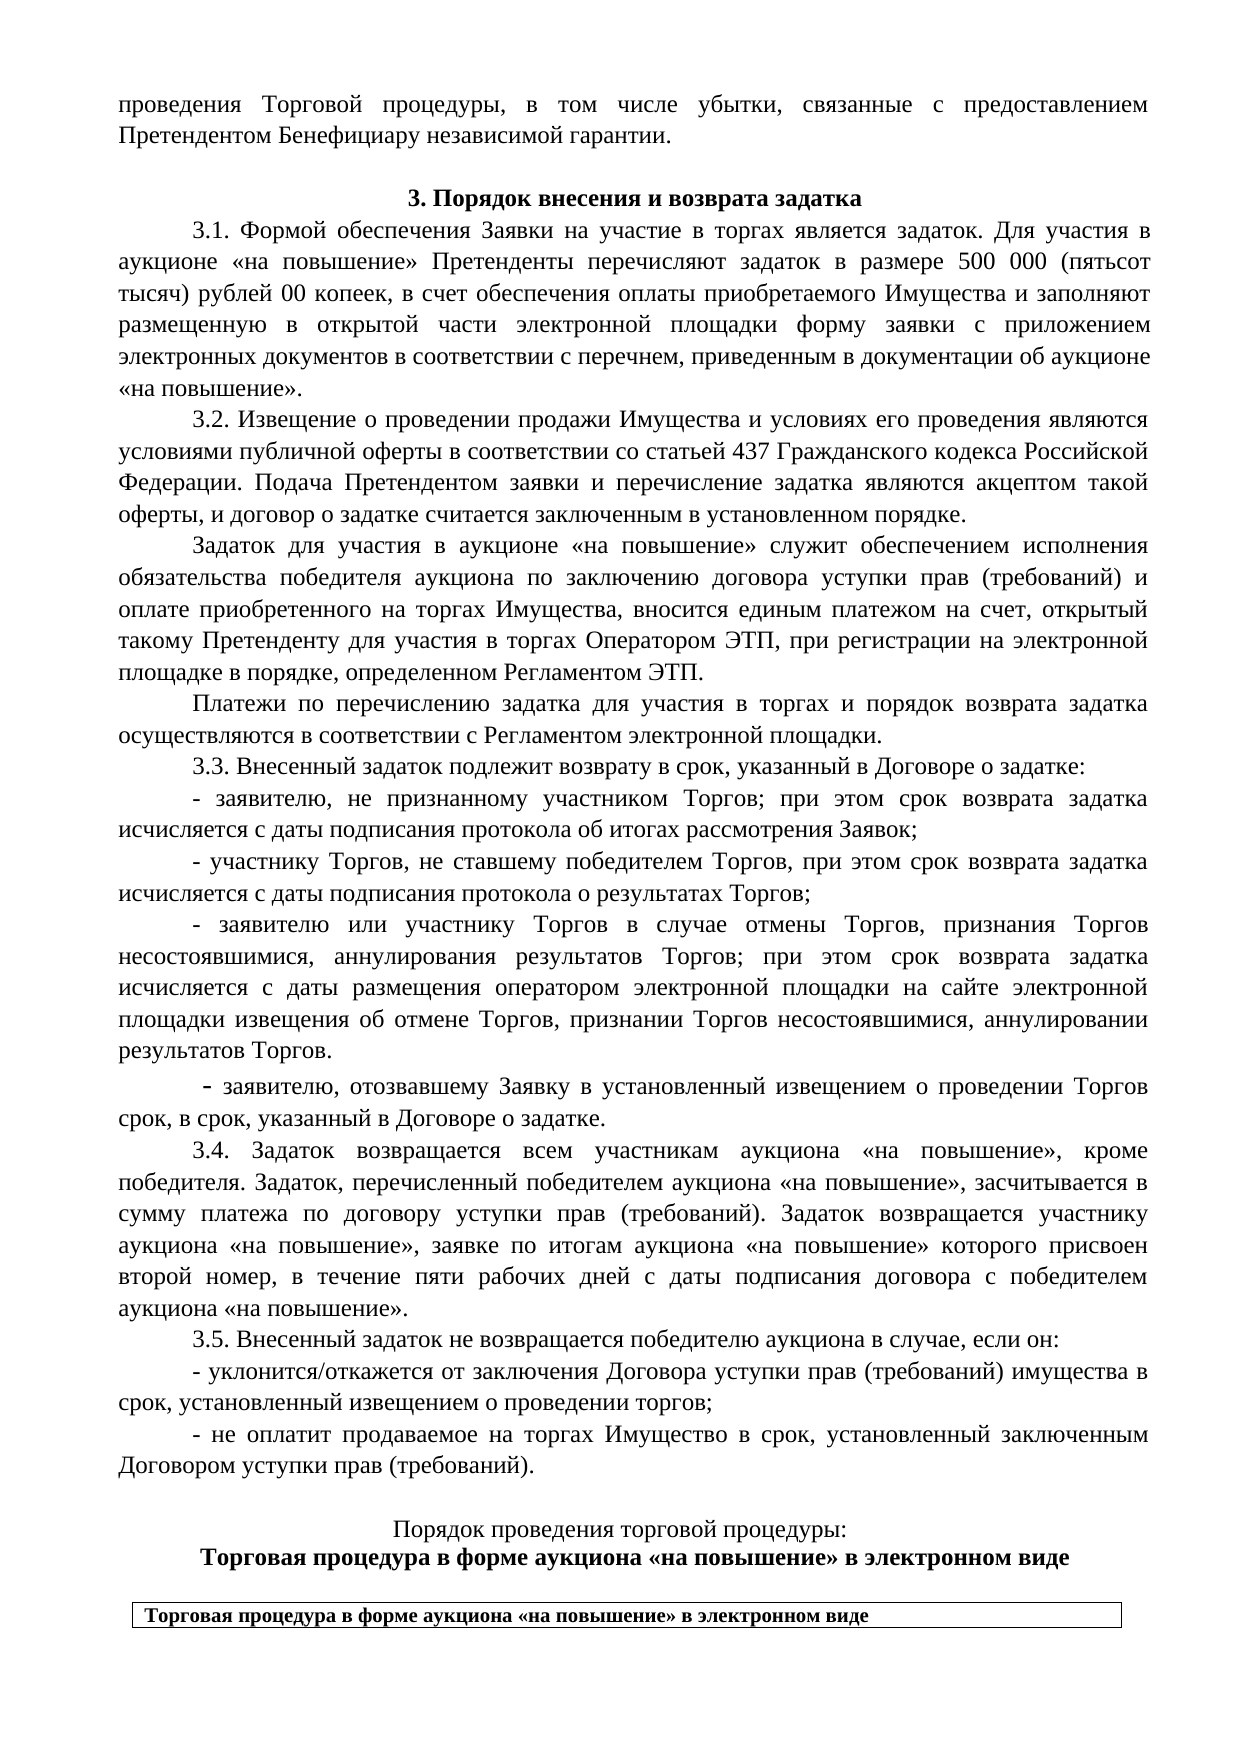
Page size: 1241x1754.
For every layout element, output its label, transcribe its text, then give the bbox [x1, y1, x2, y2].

text 3.2. Извещение о проведении продажи Имущества и условиях его проведения являются условиями публичной оферты в соответствии со статьей 437 Гражданского кодекса Российской Федерации. Подача Претендентом заявки и перечисление задатка являются акцептом такой оферты, и договор о задатке считается заключенным в установленном порядке. [118, 404, 1149, 528]
table_header Торговая процедура в форме аукциона «на повышение» в электронном виде [133, 1603, 1121, 1627]
text Порядок проведения торговой процедуры: [88, 1514, 1152, 1542]
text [118, 89, 1149, 149]
text Задаток для участия в аукционе «на повышение» служит обеспечением исполнения обязательства победителя аукциона по заключению договора уступки прав (требований) и оплате приобретенного на торгах Имущества, вносится единым платежом на счет, открытый такому Претенденту для участия в торгах Оператором ЭТП, при регистрации на электронной площадке в порядке, определенном Регламентом ЭТП. [118, 531, 1149, 686]
text - заявителю, отозвавшему Заявку в установленный извещением о проведении Торгов срок, в срок, указанный в Договоре о задатке. [118, 1067, 1149, 1132]
text - уклонится/откажется от заключения Договора уступки прав (требований) имущества в срок, установленный извещением о проведении торгов; [118, 1356, 1149, 1416]
text Платежи по перечислению задатка для участия в торгах и порядок возврата задатка осуществляются в соответствии с Регламентом электронной площадки. [118, 688, 1149, 749]
text 3. Порядок внесения и возврата задатка [118, 183, 1152, 212]
text 3.3. Внесенный задаток подлежит возврату в срок, указанный в Договоре о задатке: [156, 751, 1149, 780]
text 3.5. Внесенный задаток не возвращается победителю аукциона в случае, если он: [118, 1324, 1149, 1353]
text Торговая процедура в форме аукциона «на повышение» в электронном виде [118, 1542, 1152, 1571]
text 3.4. Задаток возвращается всем участникам аукциона «на повышение», кроме победителя. Задаток, перечисленный победителем аукциона «на повышение», засчитывается в сумму платежа по договору уступки прав (требований). Задаток возвращается участнику аукциона «на повышение», заявке по итогам аукциона «на повышение» которого присвоен второй номер, в течение пяти рабочих дней с даты подписания договора с победителем аукциона «на повышение». [118, 1135, 1149, 1322]
text - заявителю, не признанному участником Торгов; при этом срок возврата задатка исчисляется с даты подписания протокола об итогах рассмотрения Заявок; [118, 783, 1149, 843]
text - участнику Торгов, не ставшему победителем Торгов, при этом срок возврата задатка исчисляется с даты подписания протокола о результатах Торгов; [118, 846, 1149, 906]
text - заявителю или участнику Торгов в случае отмены Торгов, признания Торгов несостоявшимися, аннулирования результатов Торгов; при этом срок возврата задатка исчисляется с даты размещения оператором электронной площадки на сайте электронной площадки извещения об отмене Торгов, признании Торгов несостоявшимися, аннулировании результатов Торгов. [118, 909, 1149, 1064]
text - не оплатит продаваемое на торгах Имущество в срок, установленный заключенным Договором уступки прав (требований). [118, 1419, 1149, 1479]
text 3.1. Формой обеспечения Заявки на участие в торгах является задаток. Для участия в аукционе «на повышение» Претенденты перечисляют задаток в размере 500 000 (пятьсот тысяч) рублей 00 копеек, в счет обеспечения оплаты приобретаемого Имущества и заполняют размещенную в открытой части электронной площадки форму заявки с приложением электронных документов в соответствии с перечнем, приведенным в документации об аукционе «на повышение». [118, 215, 1152, 401]
